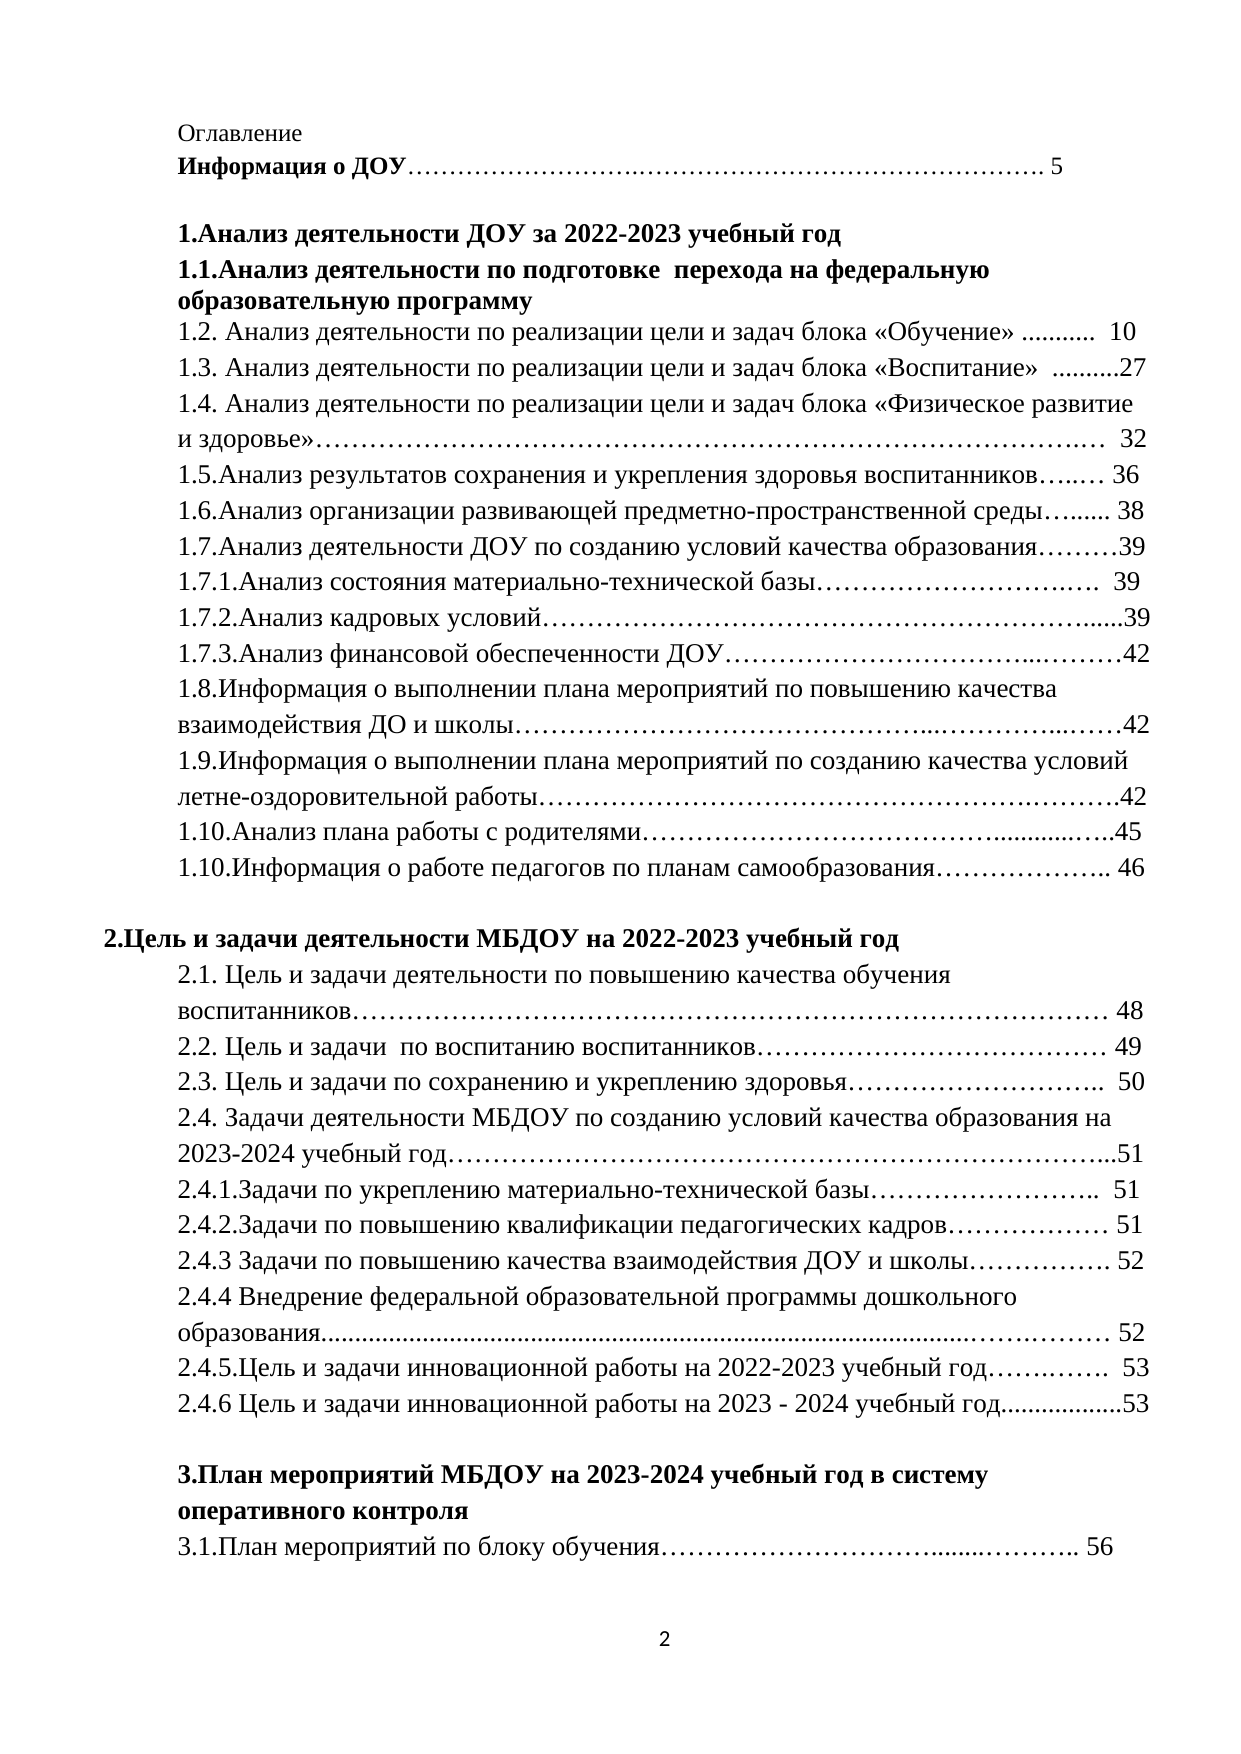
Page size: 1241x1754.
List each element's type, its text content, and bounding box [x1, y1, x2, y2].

text 1.6.Анализ организации развивающей предметно-пространственной среды…...... 38 [177, 494, 1152, 525]
text 2.4.3 Задачи по повышению качества взаимодействия ДОУ и школы……………. 52 [177, 1244, 1152, 1275]
text 2.4.4 Внедрение федеральной образовательной программы дошкольного образования................................................................................................…….……… 52 [177, 1280, 1152, 1347]
text 1.9.Информация о выполнении плана мероприятий по созданию качества условий летне-оздоровительной работы……………………………………………….……….42 [177, 744, 1152, 811]
text 3.1.План мероприятий по блоку обучения…………………………........……….. 56 [177, 1530, 1152, 1561]
text 1.7.1.Анализ состояния материально-технической базы……………………….…. 39 [177, 565, 1152, 596]
text Оглавление [177, 118, 1152, 147]
text 1.Анализ деятельности ДОУ за 2022-2023 учебный год [177, 217, 1152, 248]
text 1.2. Анализ деятельности по реализации цели и задач блока «Обучение» ........... 10 [177, 315, 1152, 346]
text 1.7.3.Анализ финансовой обеспеченности ДОУ……………………………...………42 [177, 637, 1152, 668]
text Информация о ДОУ……………………….…………………………………………. 5 [177, 151, 1152, 180]
text 2.4.2.Задачи по повышению квалификации педагогических кадров……………… 51 [177, 1208, 1152, 1239]
text 1.7.2.Анализ кадровых условий……………………………………………………......39 [177, 601, 1152, 632]
text 1.4. Анализ деятельности по реализации цели и задач блока «Физическое развитие и здоровье»………………………………………………………………………….… 32 [177, 387, 1152, 453]
text 1.1.Анализ деятельности по подготовке перехода на федеральную образовательную программу [177, 253, 1152, 315]
text 1.3. Анализ деятельности по реализации цели и задач блока «Воспитание» ..........27 [177, 351, 1152, 382]
text 1.7.Анализ деятельности ДОУ по созданию условий качества образования………39 [177, 529, 1152, 561]
text 1.10.Анализ плана работы с родителями…………………………………............…..45 [177, 815, 1152, 847]
text 2.3. Цель и задачи по сохранению и укреплению здоровья……………………….. 50 [177, 1066, 1152, 1097]
text 2.4. Задачи деятельности МБДОУ по созданию условий качества образования на 2023-2024 учебный год………………………………………………………………...51 [177, 1101, 1152, 1168]
text 2.Цель и задачи деятельности МБДОУ на 2022-2023 учебный год [103, 923, 1152, 954]
text 1.5.Анализ результатов сохранения и укрепления здоровья воспитанников…..… 36 [177, 458, 1152, 489]
text 2.2. Цель и задачи по воспитанию воспитанников………………………………… 49 [177, 1030, 1152, 1061]
text 1.8.Информация о выполнении плана мероприятий по повышению качества взаимодействия ДО и школы………………………………………...…………...……42 [177, 672, 1152, 739]
text 2.4.5.Цель и задачи инновационной работы на 2022-2023 учебный год…….……. 53 [177, 1351, 1152, 1382]
text 1.10.Информация о работе педагогов по планам самообразования……………….. 46 [177, 851, 1152, 882]
text 2.4.6 Цель и задачи инновационной работы на 2023 - 2024 учебный год..................53 [177, 1387, 1152, 1418]
text 2.1. Цель и задачи деятельности по повышению качества обучения [177, 958, 1152, 989]
text 3.План мероприятий МБДОУ на 2023-2024 учебный год в систему оперативного контроля [177, 1458, 1152, 1525]
text 2.4.1.Задачи по укреплению материально-технической базы…………………….. 51 [177, 1173, 1152, 1204]
text воспитанников………………………………………………………………………… 48 [177, 994, 1152, 1025]
